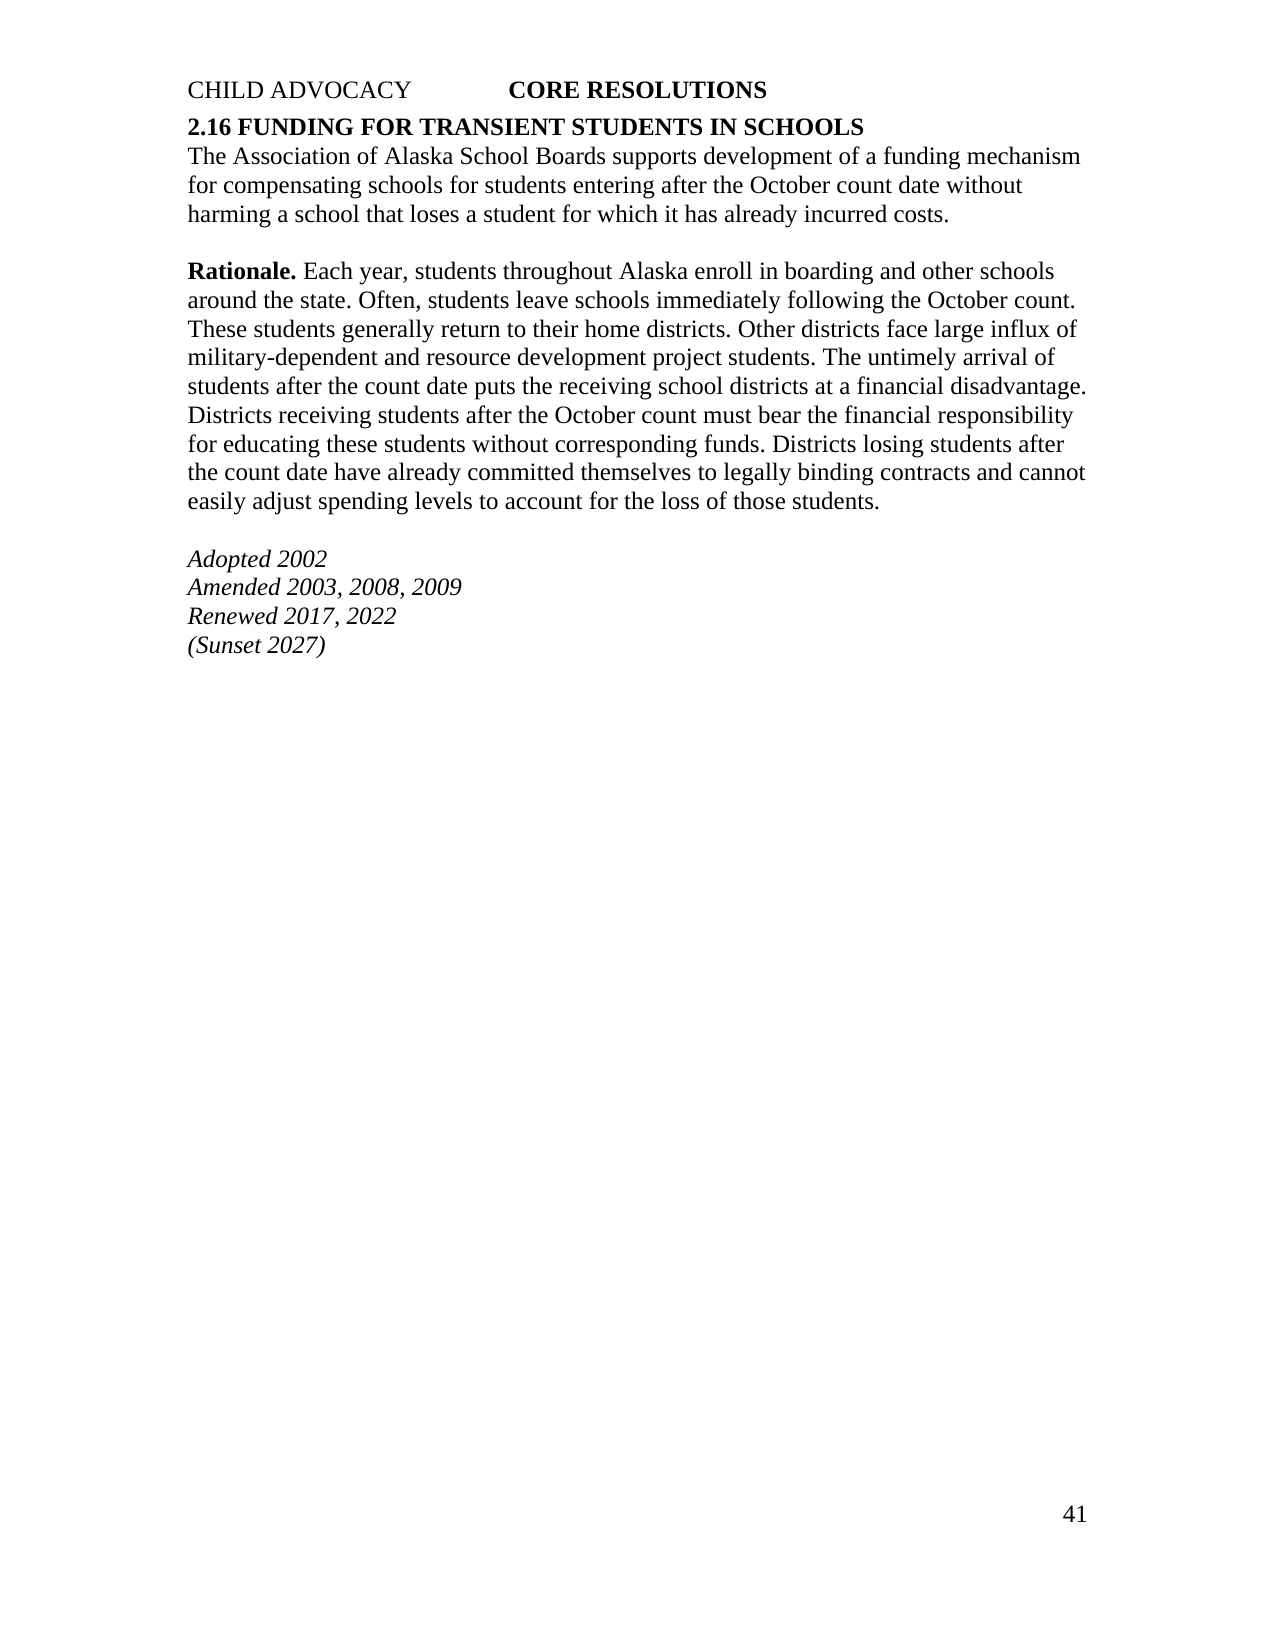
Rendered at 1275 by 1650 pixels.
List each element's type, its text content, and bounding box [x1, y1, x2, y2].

text Amended 2003, 2008, 2009 [187, 572, 1087, 601]
text The Association of Alaska School Boards supports development of a funding mechanism for compensating schools for students entering after the October count date without harming a school that loses a student for which it has already incurred costs. [187, 141, 1087, 227]
text Rationale. Each year, students throughout Alaska enroll in boarding and other schools around the state. Often, students leave schools immediately following the October count. These students generally return to their home districts. Other districts face large influx of military-dependent and resource development project students. The untimely arrival of students after the count date puts the receiving school districts at a financial disadvantage. Districts receiving students after the October count must bear the financial responsibility for educating these students without corresponding funds. Districts losing students after the count date have already committed themselves to legally binding contracts and cannot easily adjust spending levels to account for the loss of those students. [187, 256, 1087, 515]
text Renewed 2017, 2022 [187, 601, 1087, 630]
text 2.16 FUNDING FOR TRANSIENT STUDENTS IN SCHOOLS [187, 112, 1087, 141]
text (Sunset 2027) [187, 630, 1087, 659]
text Adopted 2002 [187, 544, 1087, 572]
